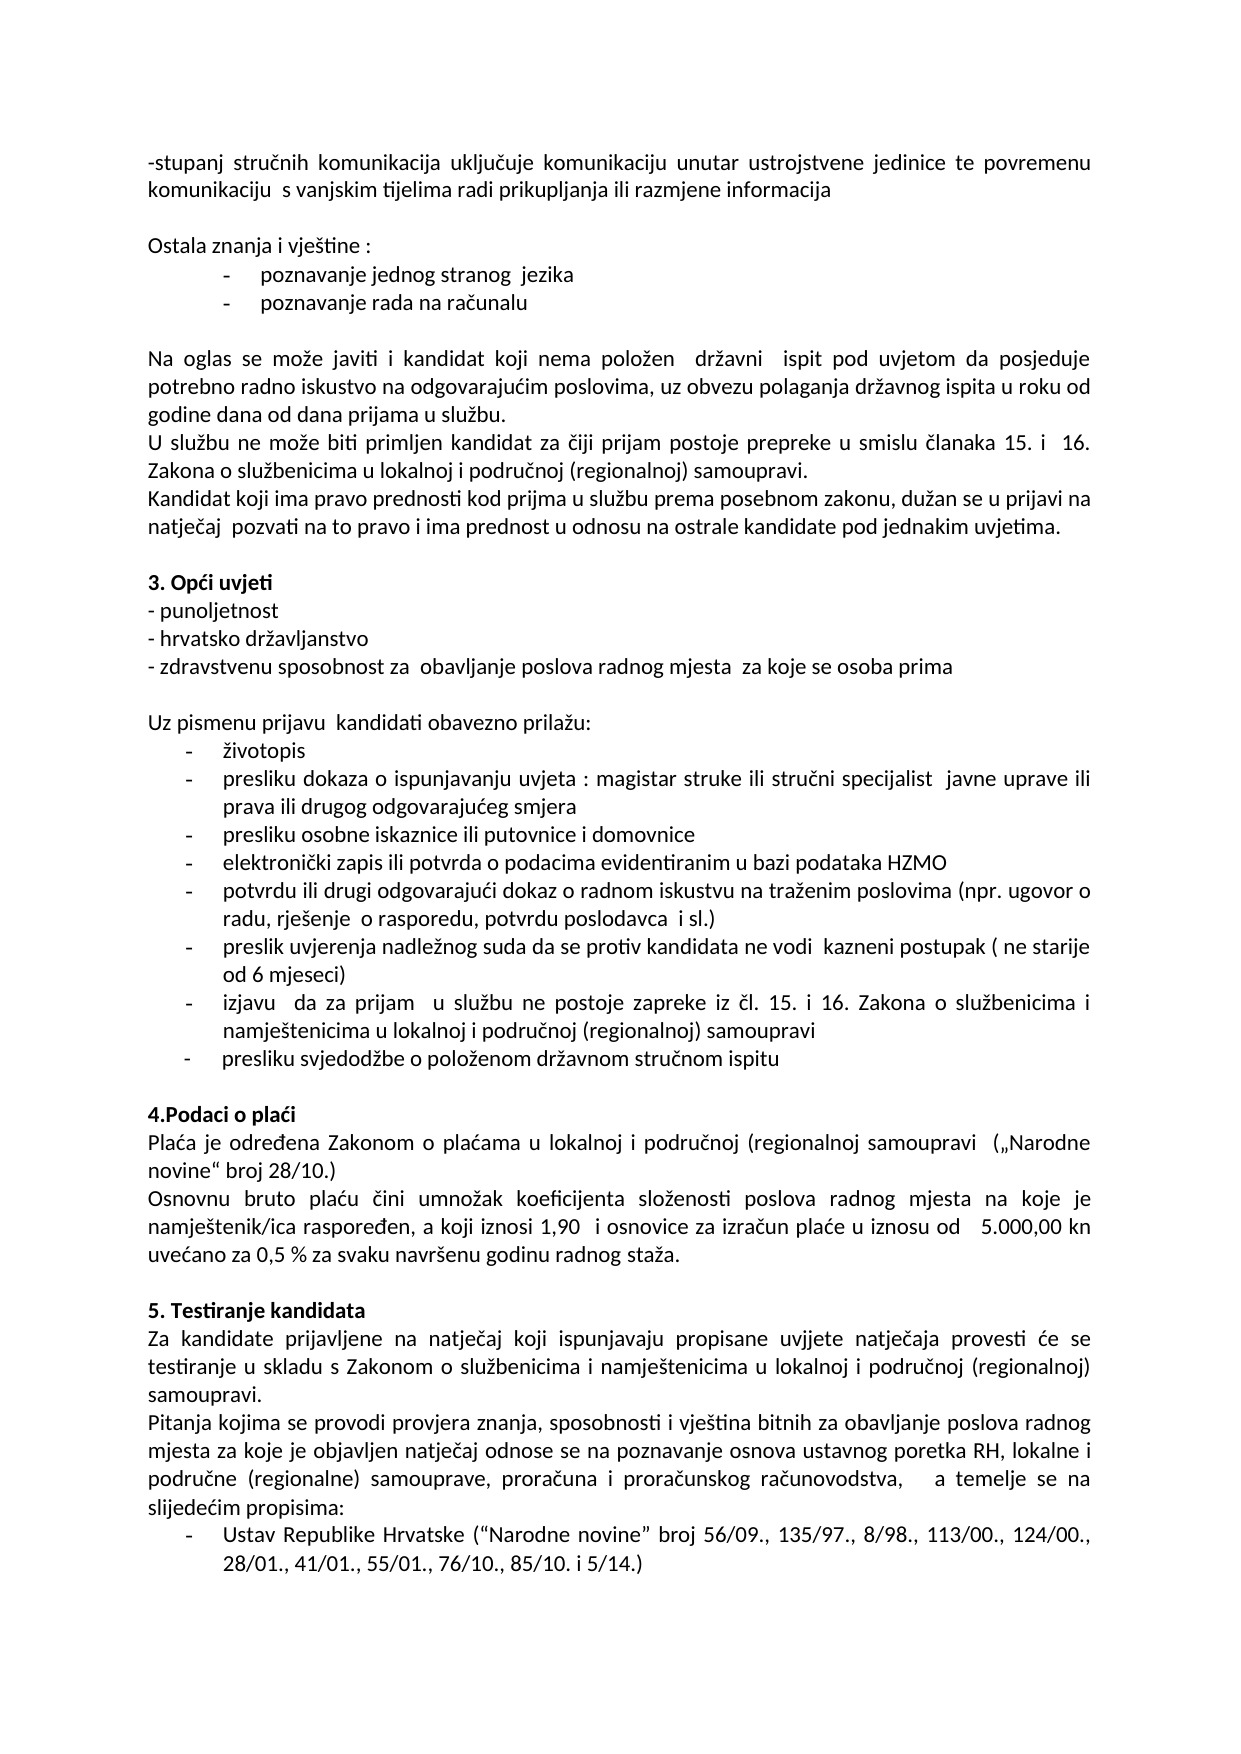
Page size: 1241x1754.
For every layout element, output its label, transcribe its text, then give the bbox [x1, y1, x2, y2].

text 3. Opći uvjeti [148, 568, 1093, 596]
text - zdravstvenu sposobnost za obavljanje poslova radnog mjesta za koje se osoba prima [148, 652, 1093, 680]
text 4.Podaci o plaći [148, 1100, 1093, 1128]
list elektronički zapis ili potvrda o podacima evidentiranim u bazi podataka HZMO [185, 848, 1093, 876]
text Za kandidate prijavljene na natječaj koji ispunjavaju propisane uvjjete natječaja provesti će se testiranje u skladu s Zakonom o službenicima i namještenicima u lokalnoj i područnoj (regionalnoj) samoupravi. [148, 1324, 1093, 1408]
list poznavanje rada na računalu [223, 288, 1093, 316]
text - presliku svjedodžbe o položenom državnom stručnom ispitu [148, 1044, 1093, 1072]
text - hrvatsko državljanstvo [148, 624, 1093, 652]
text U službu ne može biti primljen kandidat za čiji prijam postoje prepreke u smislu članaka 15. i 16. Zakona o službenicima u lokalnoj i područnoj (regionalnoj) samoupravi. [148, 428, 1093, 484]
text Na oglas se može javiti i kandidat koji nema položen državni ispit pod uvjetom da posjeduje potrebno radno iskustvo na odgovarajućim poslovima, uz obvezu polaganja državnog ispita u roku od godine dana od dana prijama u službu. [148, 344, 1093, 428]
text Ostala znanja i vještine : [148, 232, 1093, 260]
text -stupanj stručnih komunikacija uključuje komunikaciju unutar ustrojstvene jedinice te povremenu komunikaciju s vanjskim tijelima radi prikupljanja ili razmjene informacija [148, 148, 1093, 204]
list životopis [185, 736, 1093, 764]
list presliku dokaza o ispunjavanju uvjeta : magistar struke ili stručni specijalist javne uprave ili prava ili drugog odgovarajućeg smjera [185, 764, 1093, 820]
text 5. Testiranje kandidata [148, 1296, 1093, 1324]
text Kandidat koji ima pravo prednosti kod prijma u službu prema posebnom zakonu, dužan se u prijavi na natječaj pozvati na to pravo i ima prednost u odnosu na ostrale kandidate pod jednakim uvjetima. [148, 484, 1093, 540]
text Plaća je određena Zakonom o plaćama u lokalnoj i područnoj (regionalnoj samoupravi („Narodne novine“ broj 28/10.) [148, 1128, 1093, 1184]
text Pitanja kojima se provodi provjera znanja, sposobnosti i vještina bitnih za obavljanje poslova radnog mjesta za koje je objavljen natječaj odnose se na poznavanje osnova ustavnog poretka RH, lokalne i područne (regionalne) samouprave, proračuna i proračunskog računovodstva, a temelje se na slijedećim propisima: [148, 1408, 1093, 1521]
list preslik uvjerenja nadležnog suda da se protiv kandidata ne vodi kazneni postupak ( ne starije od 6 mjeseci) [185, 932, 1093, 988]
list presliku osobne iskaznice ili putovnice i domovnice [185, 820, 1093, 848]
text - punoljetnost [148, 596, 1093, 624]
list izjavu da za prijam u službu ne postoje zapreke iz čl. 15. i 16. Zakona o službenicima i namještenicima u lokalnoj i područnoj (regionalnoj) samoupravi [185, 988, 1093, 1044]
text Uz pismenu prijavu kandidati obavezno prilažu: [148, 708, 1093, 736]
list Ustav Republike Hrvatske (“Narodne novine” broj 56/09., 135/97., 8/98., 113/00., 124/00., 28/01., 41/01., 55/01., 76/10., 85/10. i 5/14.) [185, 1521, 1093, 1577]
list poznavanje jednog stranog jezika [223, 260, 1093, 288]
text Osnovnu bruto plaću čini umnožak koeficijenta složenosti poslova radnog mjesta na koje je namještenik/ica raspoređen, a koji iznosi 1,90 i osnovice za izračun plaće u iznosu od 5.000,00 kn uvećano za 0,5 % za svaku navršenu godinu radnog staža. [148, 1184, 1093, 1268]
list potvrdu ili drugi odgovarajući dokaz o radnom iskustvu na traženim poslovima (npr. ugovor o radu, rješenje o rasporedu, potvrdu poslodavca i sl.) [185, 876, 1093, 932]
